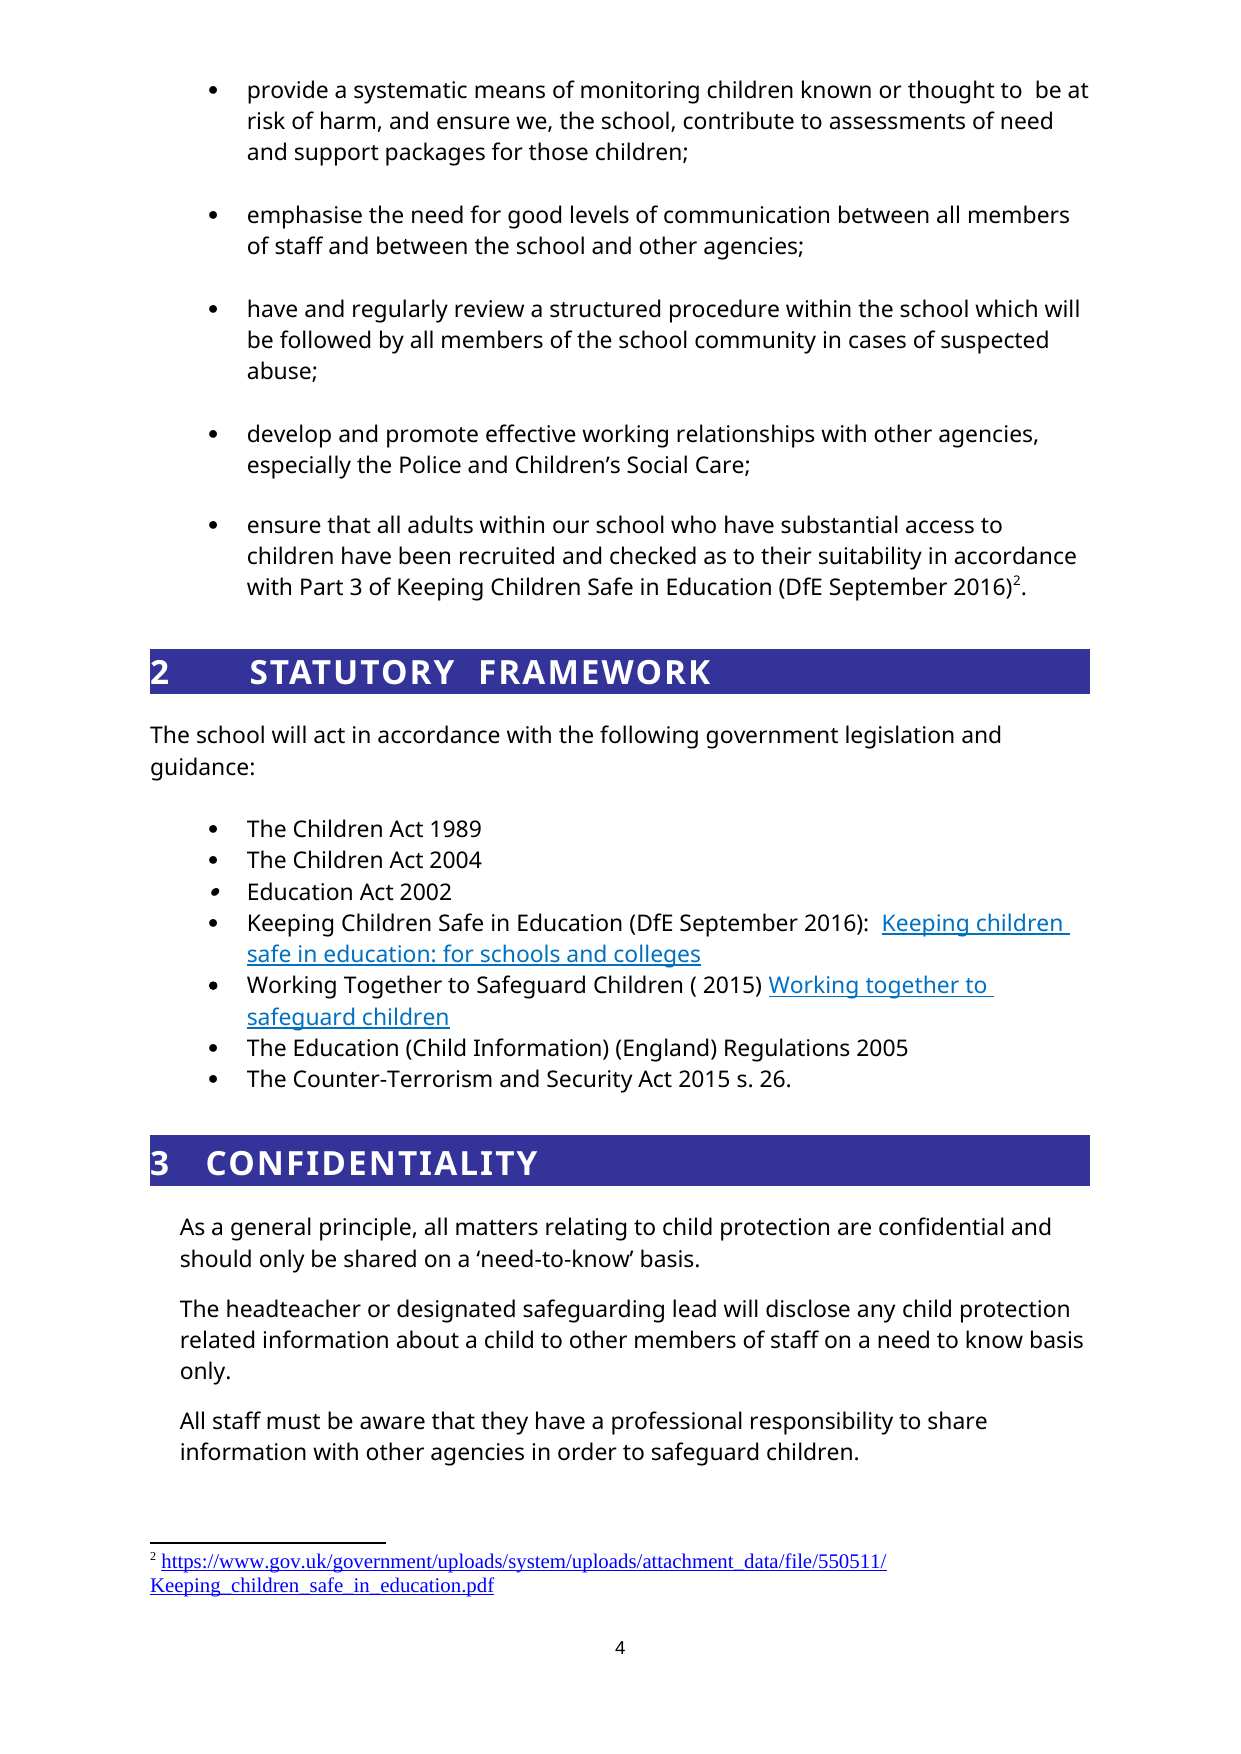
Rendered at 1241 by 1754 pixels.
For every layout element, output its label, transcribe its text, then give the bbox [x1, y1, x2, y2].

list have and regularly review a structured procedure within the school which will be followed by all members of the school community in cases of suspected abuse; [209, 293, 1090, 386]
list The Education (Child Information) (England) Regulations 2005 [209, 1032, 1090, 1063]
list Working Together to Safeguard Children ( 2015) Working together to safeguard children [209, 969, 1090, 1032]
subtitle Statutory framework [150, 649, 1090, 694]
subtitle 3 Confidentiality [150, 1135, 1090, 1186]
list emphasise the need for good levels of communication between all members of staff and between the school and other agencies; [209, 199, 1090, 261]
list Keeping Children Safe in Education (DfE September 2016): Keeping children safe in education: for schools and colleges [209, 907, 1090, 969]
text The school will act in accordance with the following government legislation and guidance: [150, 719, 1090, 782]
subtitle As a general principle, all matters relating to child protection are confidential and should only be shared on a ‘need-to-know’ basis. [179, 1211, 1090, 1274]
list The Children Act 1989 [209, 813, 1090, 844]
subtitle The headteacher or designated safeguarding lead will disclose any child protection related information about a child to other members of staff on a need to know basis only. [179, 1292, 1090, 1386]
list Education Act 2002 [209, 876, 1090, 907]
subtitle All staff must be aware that they have a professional responsibility to share information with other agencies in order to safeguard children. [179, 1405, 1090, 1467]
list ensure that all adults within our school who have substantial access to children have been recruited and checked as to their suitability in accordance with Part 3 of Keeping Children Safe in Education (DfE September 2016). [209, 508, 1090, 602]
list The Counter-Terrorism and Security Act 2015 s. 26. [209, 1063, 1090, 1094]
list provide a systematic means of monitoring children known or thought to be at risk of harm, and ensure we, the school, contribute to assessments of need and support packages for those children; [209, 74, 1090, 168]
list The Children Act 2004 [209, 844, 1090, 876]
list develop and promote effective working relationships with other agencies, especially the Police and Children’s Social Care; [209, 418, 1090, 480]
